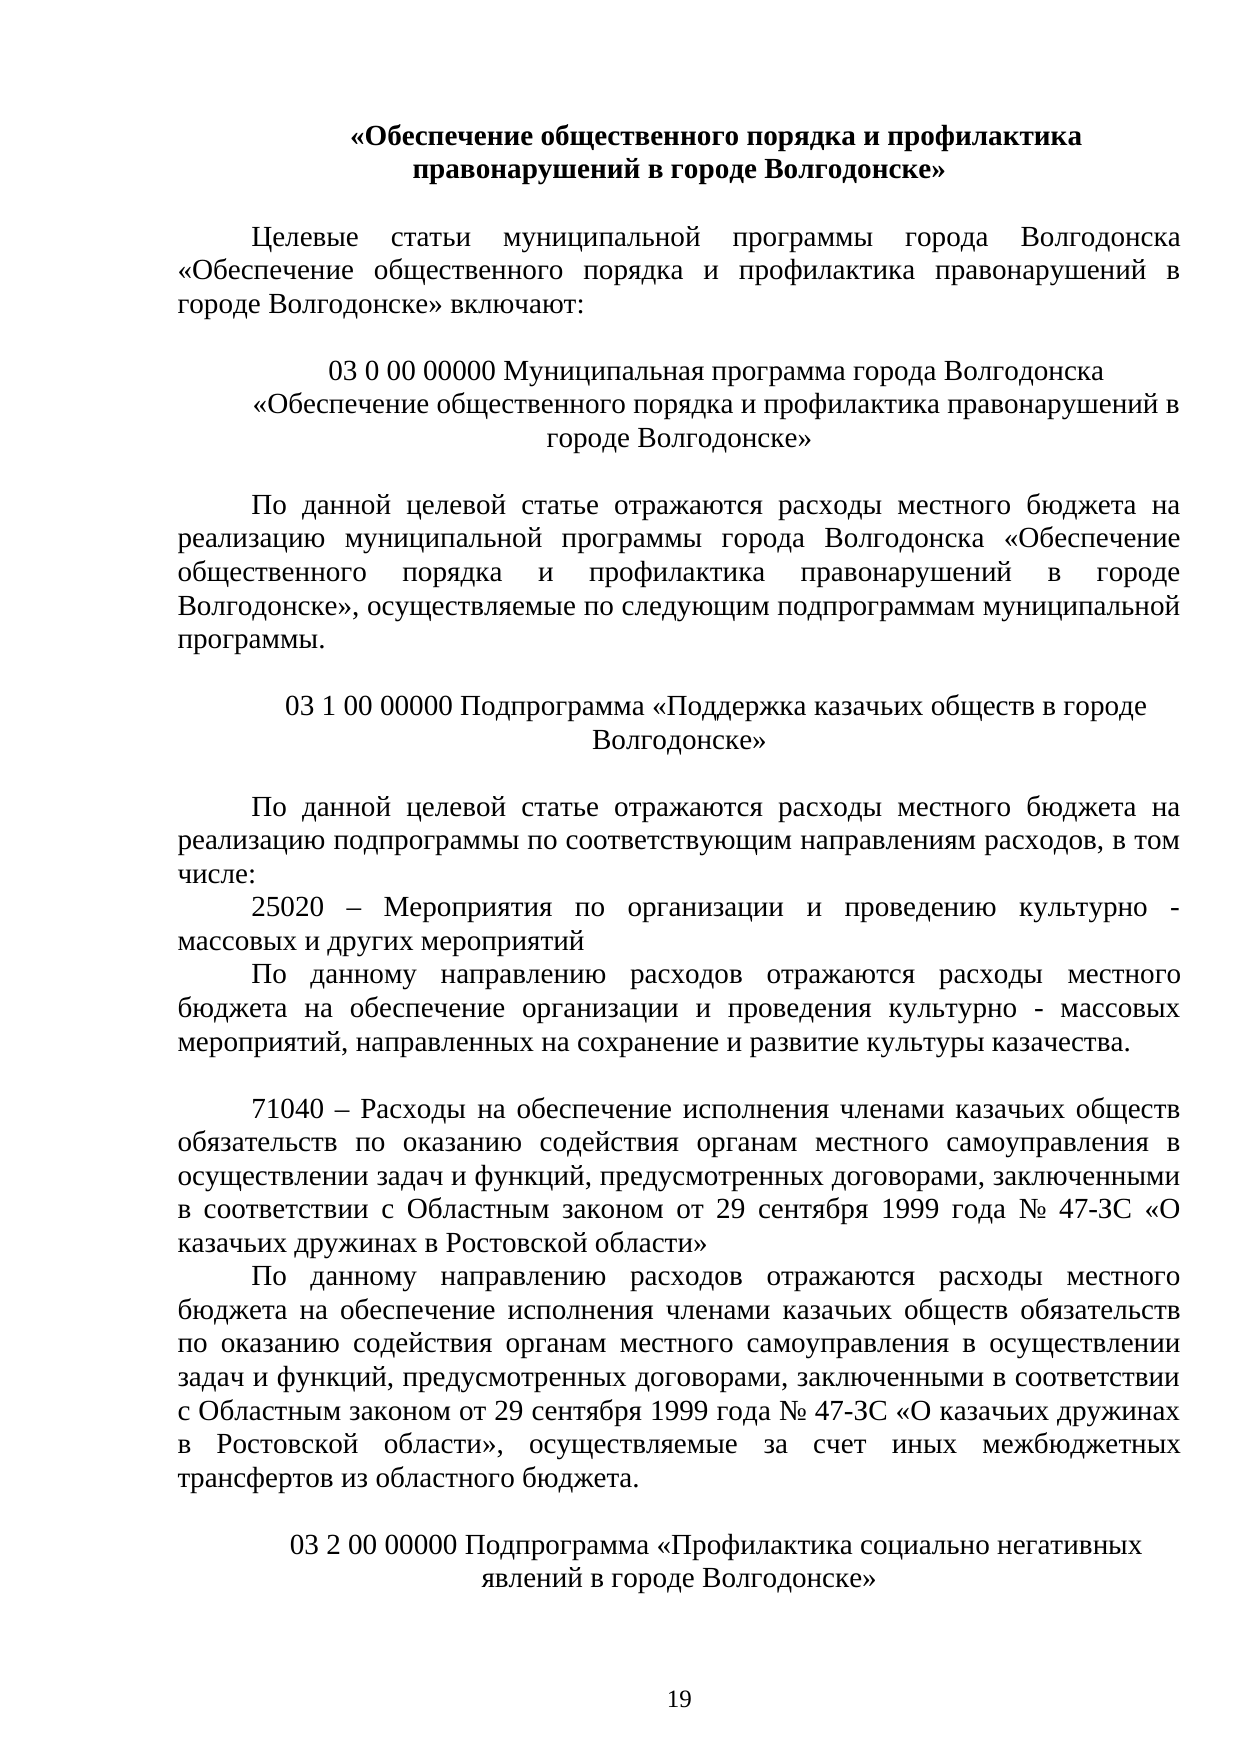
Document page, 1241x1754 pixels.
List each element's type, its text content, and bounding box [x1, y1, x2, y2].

text 25020 – Мероприятия по организации и проведению культурно - массовых и других мероприятий [177, 889, 1181, 957]
text Целевые статьи муниципальной программы города Волгодонска «Обеспечение общественного порядка и профилактика правонарушений в городе Волгодонске» включают: [177, 219, 1181, 319]
text По данному направлению расходов отражаются расходы местного бюджета на обеспечение исполнения членами казачьих обществ обязательств по оказанию содействия органам местного самоуправления в осуществлении задач и функций, предусмотренных договорами, заключенными в соответствии с Областным законом от 29 сентября 1999 года № 47-ЗС «О казачьих дружинах в Ростовской области», осуществляемые за счет иных межбюджетных трансфертов из областного бюджета. [177, 1258, 1181, 1493]
text 03 2 00 00000 Подпрограмма «Профилактика социально негативных явлений в городе Волгодонске» [177, 1527, 1181, 1594]
text По данной целевой статье отражаются расходы местного бюджета на реализацию подпрограммы по соответствующим направлениям расходов, в том числе: [177, 789, 1181, 889]
text «Обеспечение общественного порядка и профилактика правонарушений в городе Волгодонске» [177, 386, 1181, 453]
text «Обеспечение общественного порядка и профилактика правонарушений в городе Волгодонске» [177, 118, 1181, 185]
text По данной целевой статье отражаются расходы местного бюджета на реализацию муниципальной программы города Волгодонска «Обеспечение общественного порядка и профилактика правонарушений в городе Волгодонске», осуществляемые по следующим подпрограммам муниципальной программы. [177, 487, 1181, 655]
text 03 1 00 00000 Подпрограмма «Поддержка казачьих обществ в городе Волгодонске» [177, 688, 1181, 755]
text По данному направлению расходов отражаются расходы местного бюджета на обеспечение организации и проведения культурно - массовых мероприятий, направленных на сохранение и развитие культуры казачества. [177, 957, 1181, 1057]
text 71040 – Расходы на обеспечение исполнения членами казачьих обществ обязательств по оказанию содействия органам местного самоуправления в осуществлении задач и функций, предусмотренных договорами, заключенными в соответствии с Областным законом от 29 сентября 1999 года № 47-ЗС «О казачьих дружинах в Ростовской области» [177, 1091, 1181, 1258]
text 03 0 00 00000 Муниципальная программа города Волгодонска [177, 353, 1181, 386]
